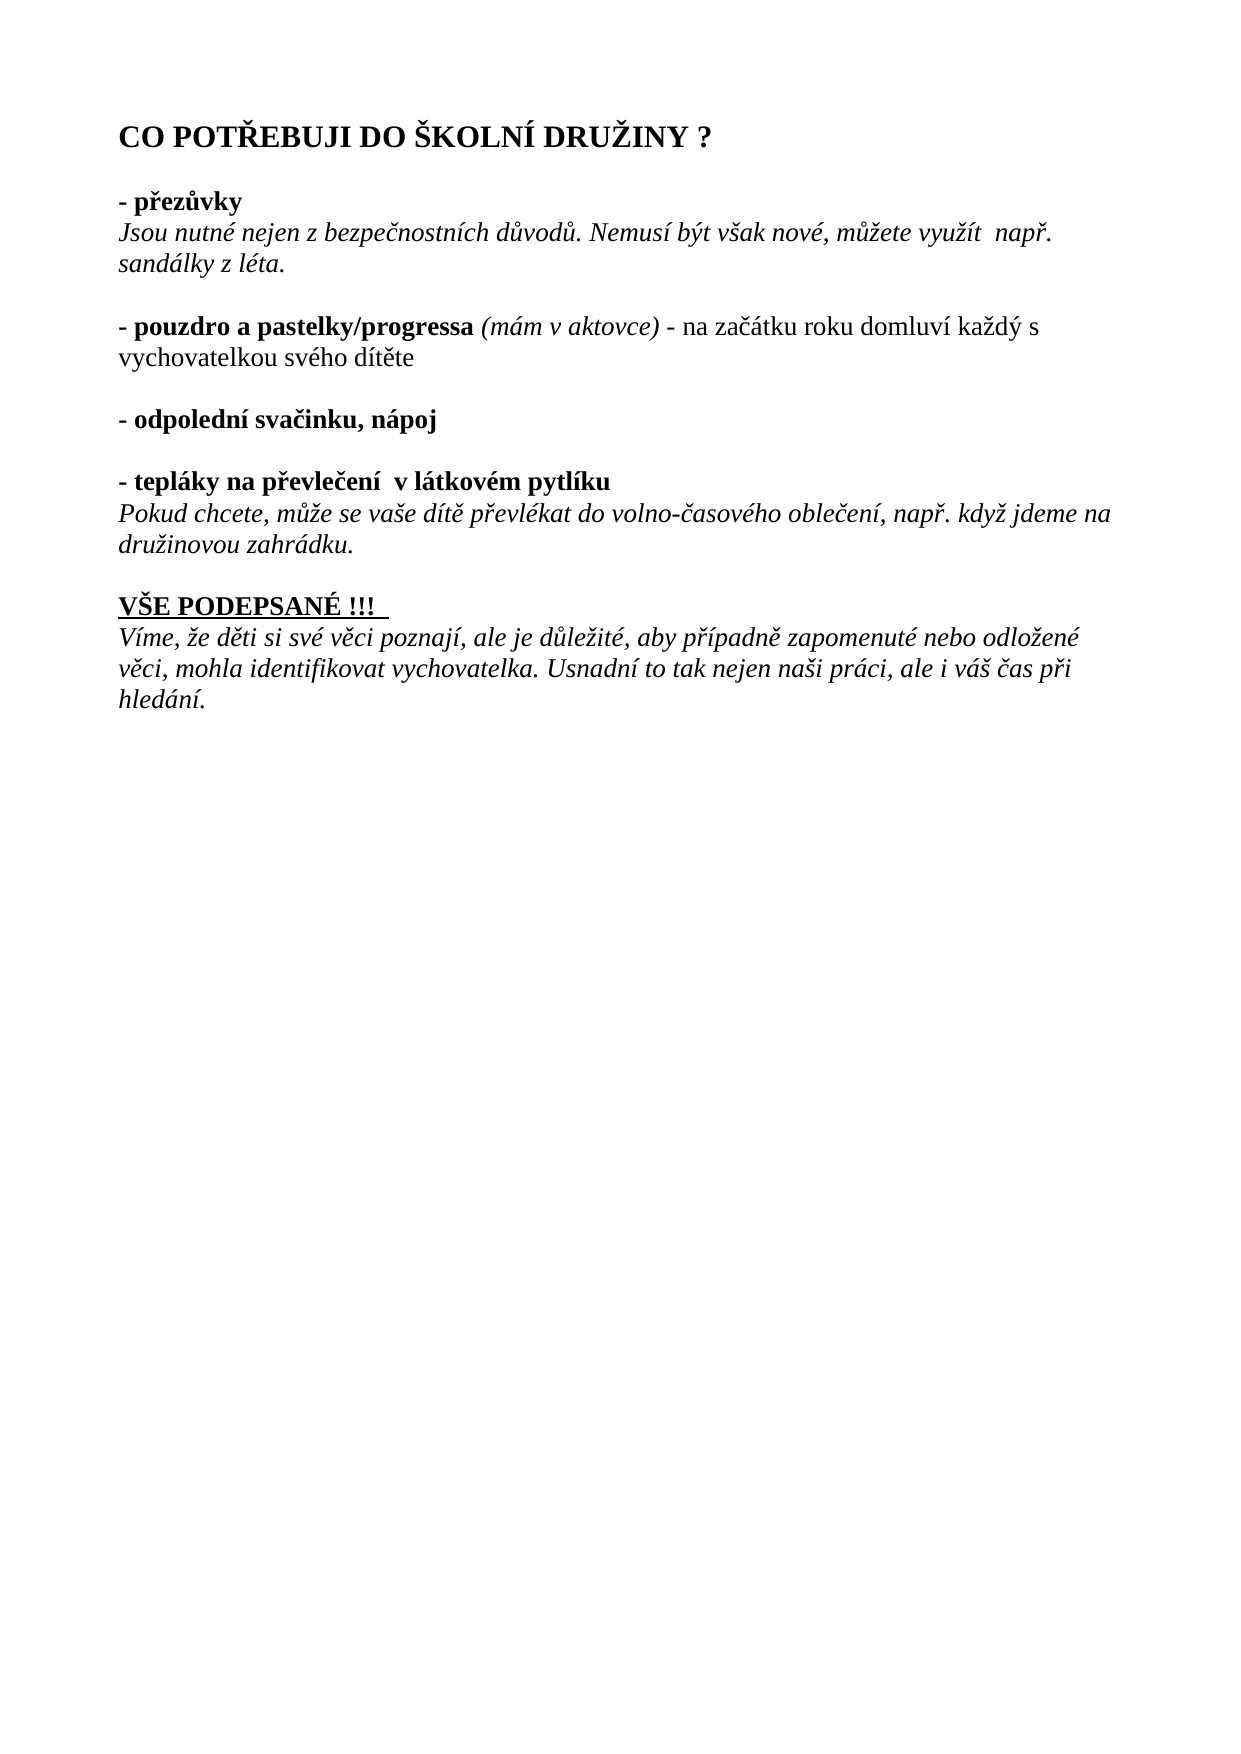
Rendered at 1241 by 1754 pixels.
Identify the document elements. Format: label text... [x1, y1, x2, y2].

text - odpolední svačinku, nápoj [118, 403, 1122, 434]
text - tepláky na převlečení v látkovém pytlíku [118, 466, 1122, 497]
text Jsou nutné nejen z bezpečnostních důvodů. Nemusí být však nové, můžete využít např. sandálky z léta. [118, 216, 1122, 279]
text - pouzdro a pastelky/progressa (mám v aktovce) - na začátku roku domluví každý s vychovatelkou svého dítěte [118, 310, 1122, 372]
text Víme, že děti si své věci poznají, ale je důležité, aby případně zapomenuté nebo odložené věci, mohla identifikovat vychovatelka. Usnadní to tak nejen naši práci, ale i váš čas při hledání. [118, 621, 1122, 715]
text - přezůvky [118, 185, 1122, 216]
text Pokud chcete, může se vaše dítě převlékat do volno-časového oblečení, např. když jdeme na družinovou zahrádku. [118, 497, 1122, 559]
text CO POTŘEBUJI DO ŠKOLNÍ DRUŽINY ? [118, 118, 1122, 154]
text VŠE PODEPSANÉ !!! [118, 590, 1122, 621]
